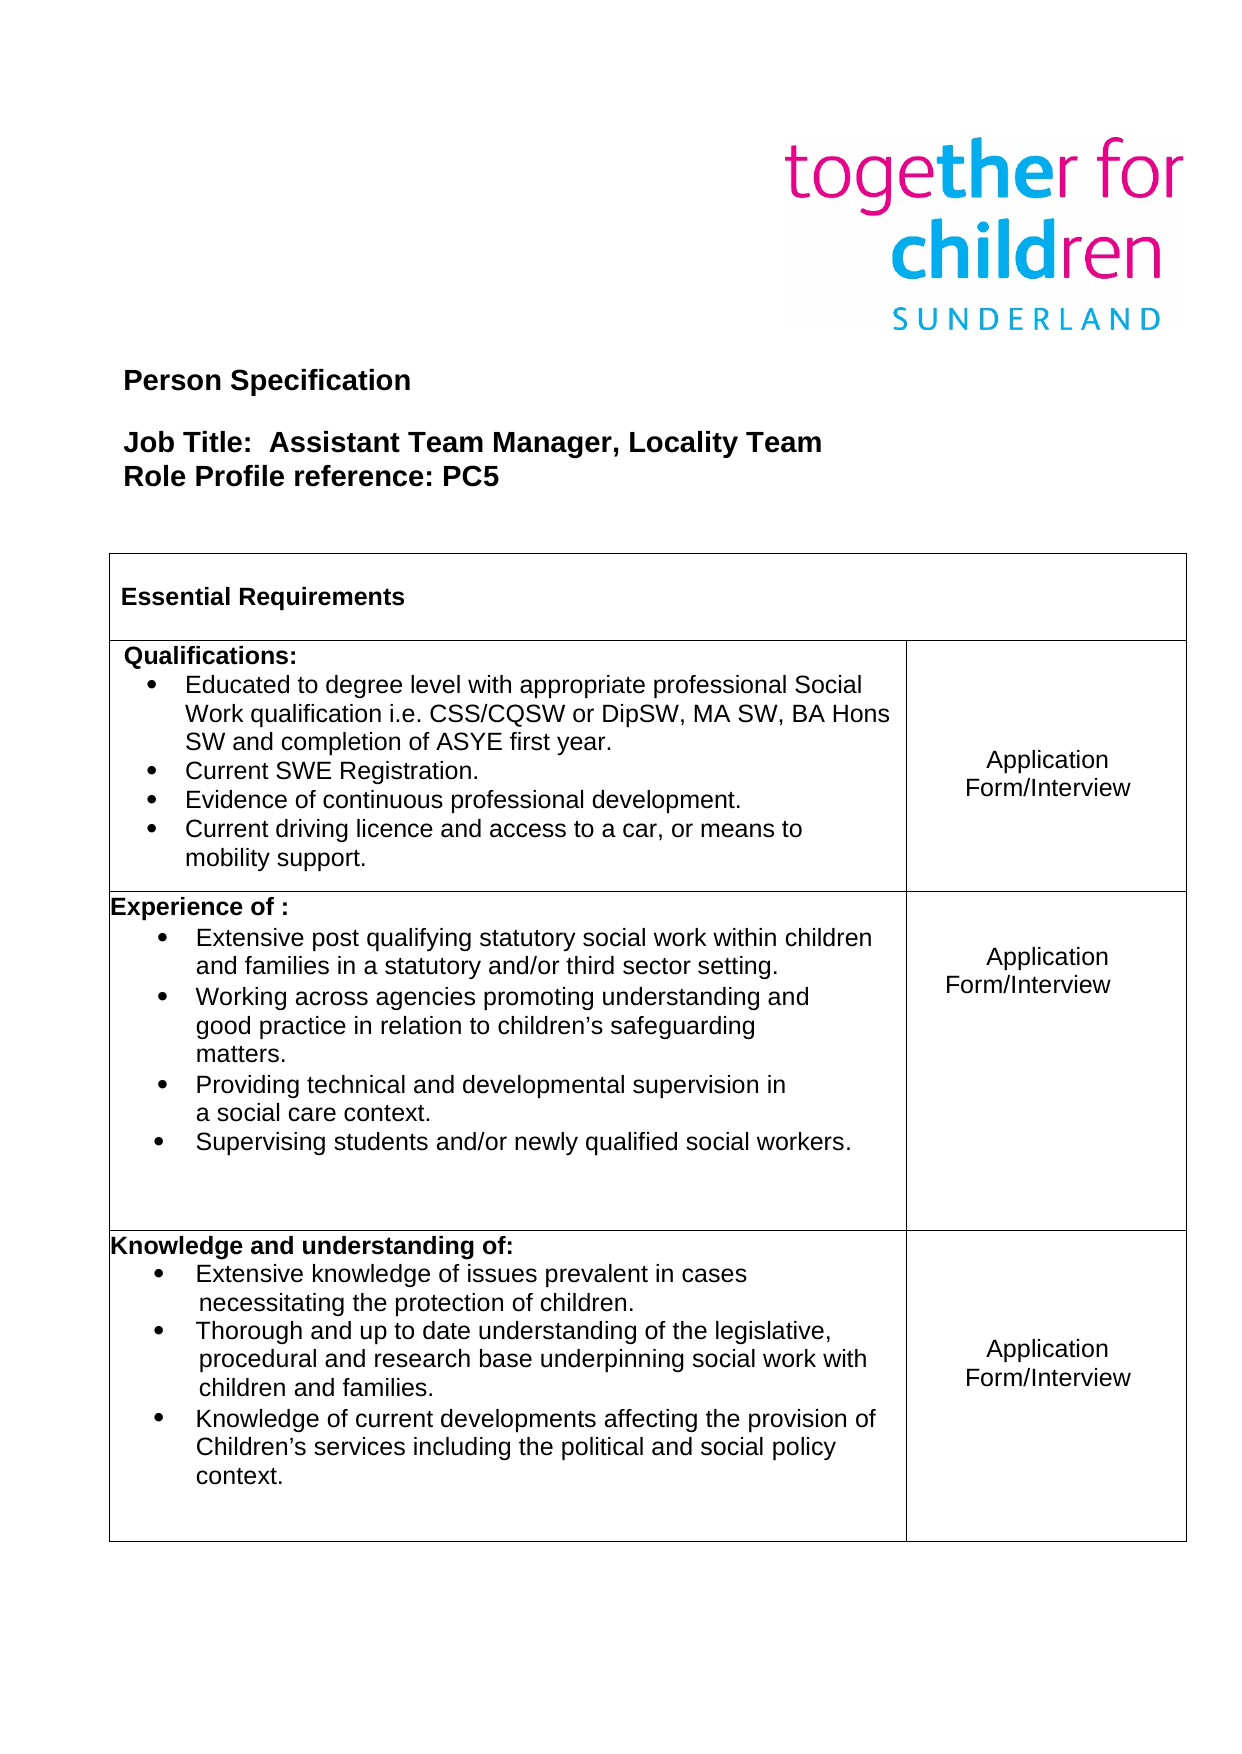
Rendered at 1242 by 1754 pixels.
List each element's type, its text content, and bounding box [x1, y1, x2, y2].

table_cell Qualifications: Educated to degree level with appropriate professional Social Work qualification i.e. CSS/CQSW or DipSW, MA SW, BA Hons SW and completion of ASYE first year. Current SWE Registration. Evidence of continuous professional development. Current driving licence and access to a car, or means to mobility support. [110, 641, 906, 891]
table_cell Application Form/Interview [907, 892, 1186, 1230]
text Person Specification [108, 363, 1183, 397]
table_cell Experience of :  Extensive post qualifying statutory social work within children and families in a statutory and/or third sector setting.  Working across agencies promoting understanding and good practice in relation to children’s safeguarding matters.  Providing technical and developmental supervision in a social care context. Supervising students and/or newly qualified social workers. [110, 892, 906, 1230]
picture [1085, 324, 1096, 330]
table_cell Knowledge and understanding of: Extensive knowledge of issues prevalent in cases necessitating the protection of children. Thorough and up to date understanding of the legislative, procedural and research base underpinning social work with children and families. Knowledge of current developments affecting the provision of Children’s services including the political and social policy context. [110, 1231, 906, 1541]
picture [785, 137, 1184, 330]
text Job Title: Assistant Team Manager, Locality Team [123, 425, 1183, 459]
table_header Essential Requirements [110, 554, 1186, 640]
text Role Profile reference: PC5 [108, 459, 1183, 492]
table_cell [907, 1231, 1186, 1541]
table_cell Application Form/Interview [907, 641, 1186, 891]
